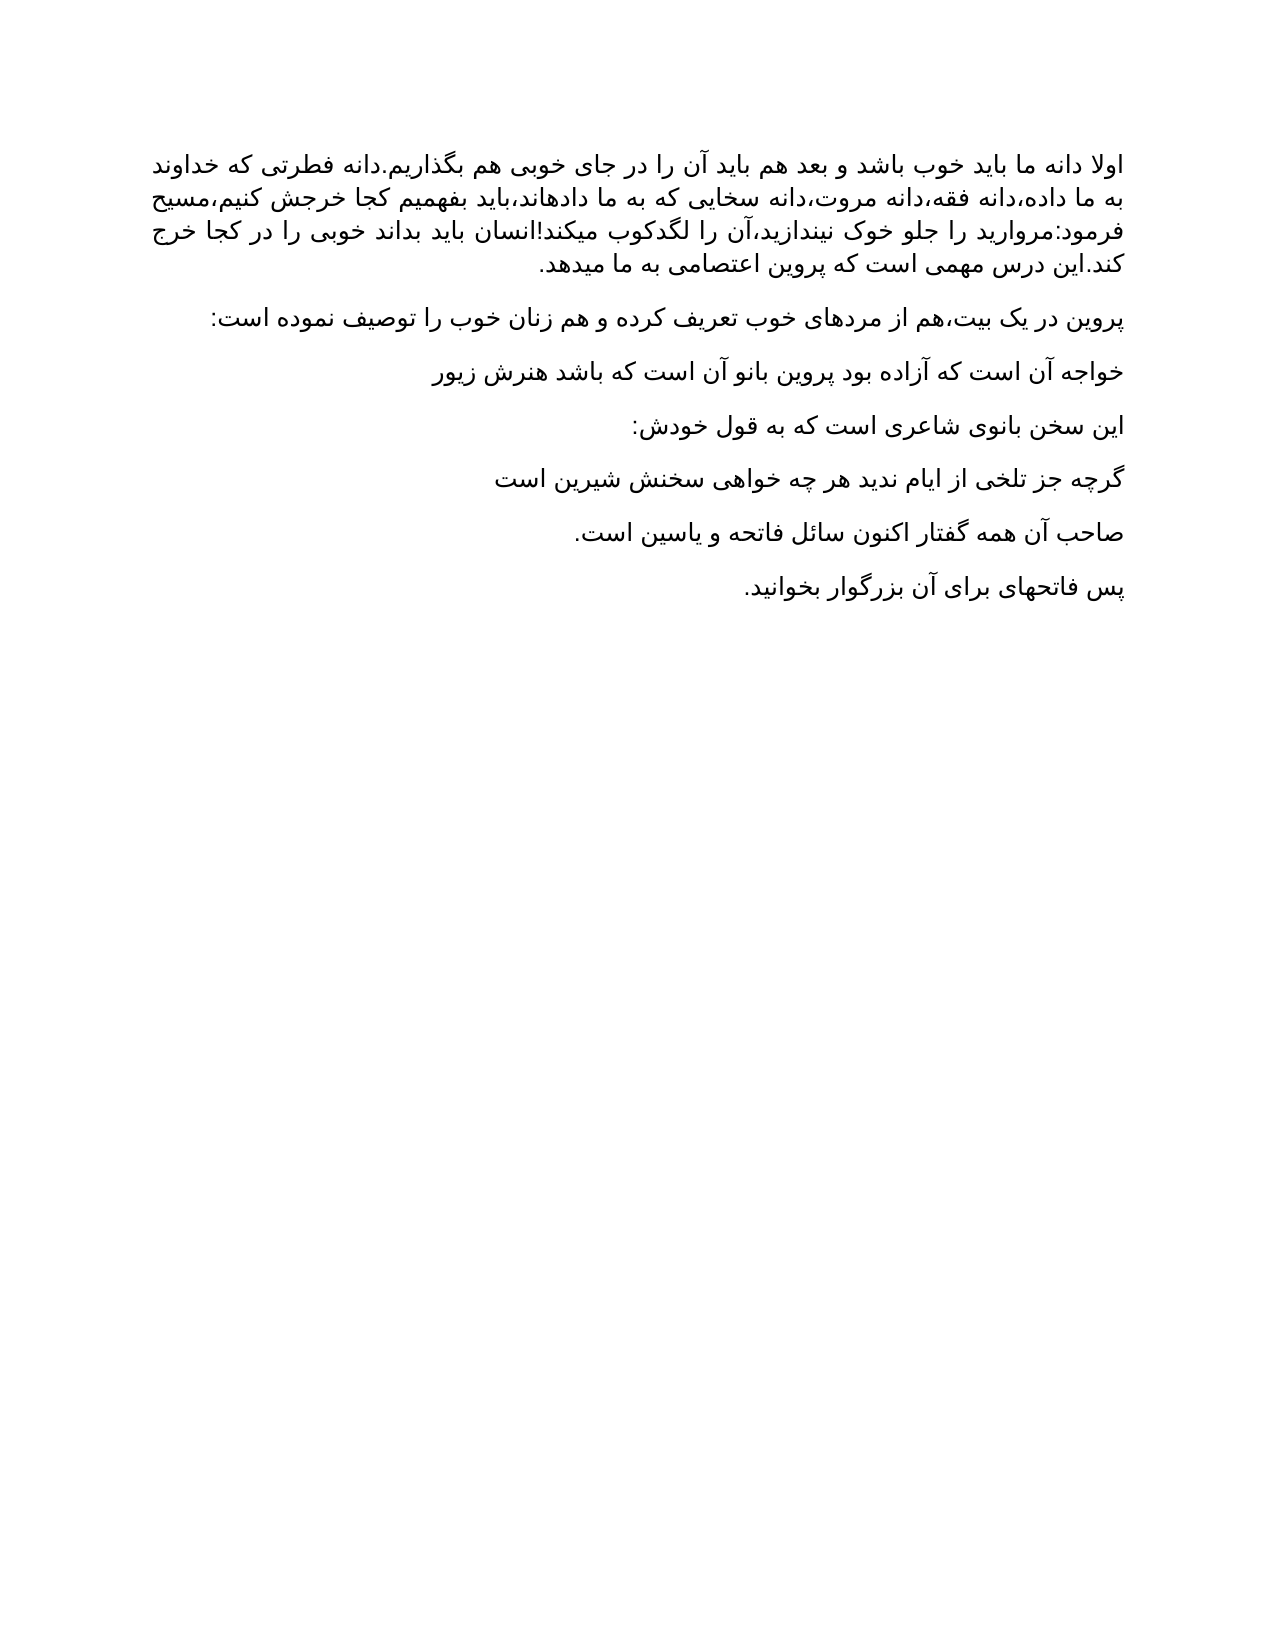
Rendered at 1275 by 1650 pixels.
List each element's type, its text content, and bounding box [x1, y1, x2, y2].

text پس فاتحه‏ای برای آن بزرگوار بخوانید. [150, 572, 1125, 601]
text پروین در یک بیت،هم از مردهای خوب‏ تعریف کرده و هم زنان خوب را توصیف نموده‏ است: [150, 303, 1125, 332]
text گرچه جز تلخی از ایام ندید هر چه خواهی سخنش شیرین است [150, 464, 1125, 493]
text صاحب آن همه گفتار اکنون‏ سائل فاتحه و یاسین است. [150, 518, 1125, 547]
text اولا دانه ما باید خوب باشد و بعد هم باید آن را در جای خوبی هم بگذاریم.دانه فطرتی که خداوند به ما داده،دانه فقه،دانه مروت،دانه سخایی که به‏ ما داده‏اند،باید بفهمیم کجا خرجش کنیم،مسیح‏ فرمود:مروارید را جلو خوک نیندازید،آن را لگدکوب می‏کند!انسان باید بداند خوبی را در کجا خرج کند.این درس مهمی است که پروین‏ اعتصامی به ما می‏دهد. [150, 150, 1125, 278]
text این سخن بانوی شاعری است که به قول‏ خودش: [150, 411, 1125, 439]
text خواجه آن است که آزاده بود پروین‏ بانو آن است که باشد هنرش زیور [150, 357, 1125, 386]
